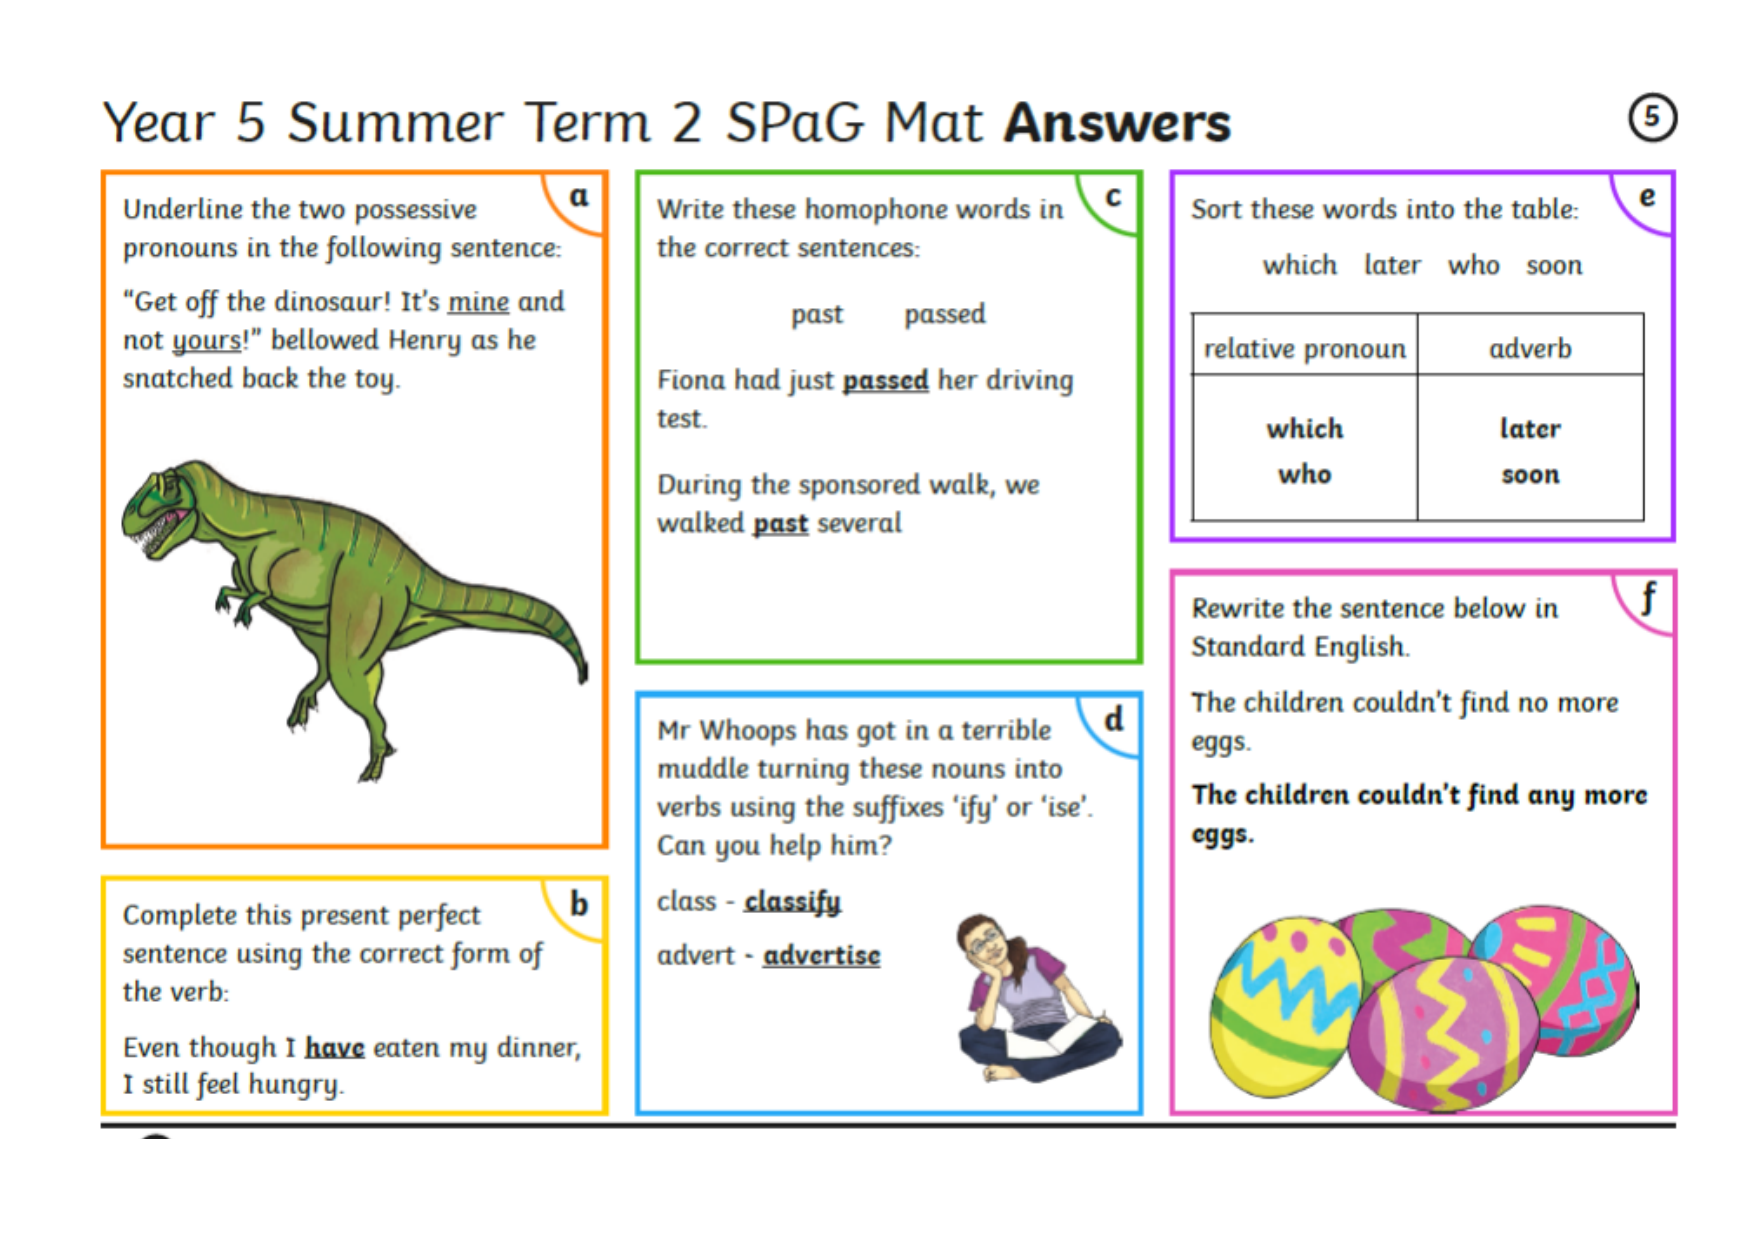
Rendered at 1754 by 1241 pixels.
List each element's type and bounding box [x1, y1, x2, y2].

picture [75, 75, 1710, 1137]
